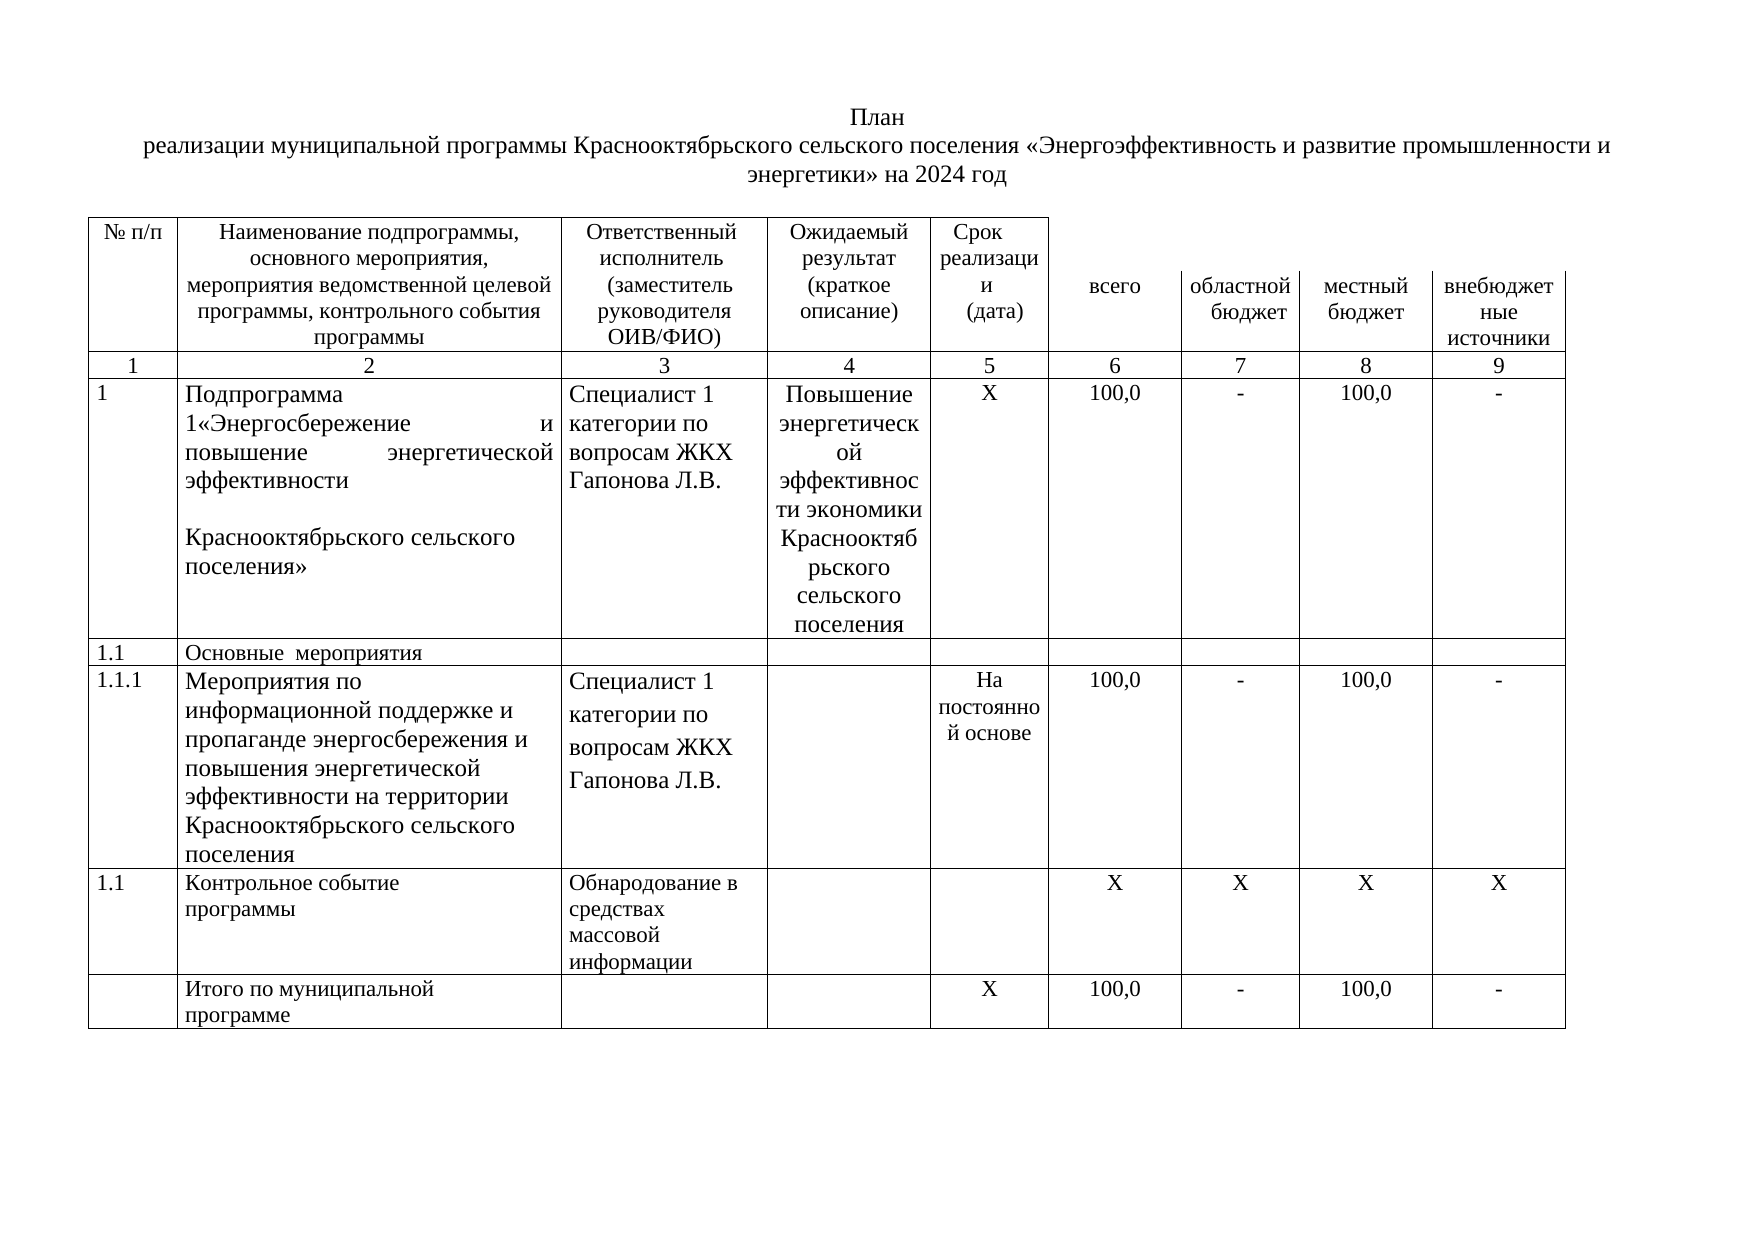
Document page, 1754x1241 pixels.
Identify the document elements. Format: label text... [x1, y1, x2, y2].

table_cell 100,0 [1049, 666, 1181, 868]
table_cell X [931, 379, 1048, 638]
table_header Ожидаемый результат (краткое описание) [768, 218, 930, 351]
table_cell всего [1049, 271, 1181, 351]
table_cell Мероприятия по информационной поддержке и пропаганде энергосбережения и повышения энергетической эффективности на территории Краснооктябрьского сельского поселения [178, 666, 561, 868]
table_header № п/п [89, 218, 177, 351]
table_cell - [1433, 975, 1565, 1028]
table_cell [931, 869, 1048, 974]
table_cell [1182, 639, 1299, 665]
table_cell 1.1 [89, 869, 177, 974]
table_cell - [1182, 666, 1299, 868]
table_cell - [1433, 379, 1565, 638]
table_cell Обнародование в средствах массовой информации [562, 869, 767, 974]
table_cell областной бюджет [1182, 271, 1299, 351]
table_cell 100,0 [1300, 666, 1432, 868]
table_cell 6 [1049, 352, 1181, 378]
table_cell [768, 975, 930, 1028]
table_cell Специалист 1 категории по вопросам ЖКХ Гапонова Л.В. [562, 379, 767, 638]
table_cell 100,0 [1049, 975, 1181, 1028]
table_cell X [1433, 869, 1565, 974]
table_header Ответственный исполнитель (заместитель руководителя ОИВ/ФИО) [562, 218, 767, 351]
table_cell Контрольное событие программы [178, 869, 561, 974]
table_cell X [931, 975, 1048, 1028]
table_cell X [1182, 869, 1299, 974]
table_cell 100,0 [1300, 975, 1432, 1028]
table_cell 1 [89, 352, 177, 378]
table_cell 1 [89, 379, 177, 638]
text реализации муниципальной программы Краснооктябрьского сельского поселения «Энергоэффективность и развитие промышленности и энергетики» на 2024 год [118, 131, 1636, 188]
table_cell [768, 639, 930, 665]
table_cell Специалист 1 категории по вопросам ЖКХ Гапонова Л.В. [562, 666, 767, 868]
table_cell 7 [1182, 352, 1299, 378]
table_cell 9 [1433, 352, 1565, 378]
table_cell 1.1.1 [89, 666, 177, 868]
table_cell [768, 666, 930, 868]
table_cell - [1182, 379, 1299, 638]
table_cell X [1300, 869, 1432, 974]
table_cell 100,0 [1300, 379, 1432, 638]
table_cell Повышение энергетической эффективности экономики Краснооктябрьского сельского поселения [768, 379, 930, 638]
table_cell X [1049, 869, 1181, 974]
table_cell - [1182, 975, 1299, 1028]
table_cell 3 [562, 352, 767, 378]
text План [118, 102, 1636, 131]
table_cell Основные мероприятия [178, 639, 561, 665]
table_cell [1300, 639, 1432, 665]
table_cell [1049, 639, 1181, 665]
table_cell 1.1 [89, 639, 177, 665]
table_cell 2 [178, 352, 561, 378]
table_cell [931, 639, 1048, 665]
table_cell На постоянной основе [931, 666, 1048, 868]
table_cell 5 [931, 352, 1048, 378]
table_cell внебюджетные источники [1433, 271, 1565, 351]
table_cell Итого по муниципальной программе [178, 975, 561, 1028]
table_cell [562, 975, 767, 1028]
table_cell [768, 869, 930, 974]
table_header Срок реализации (дата) [931, 218, 1048, 351]
table_cell - [1433, 666, 1565, 868]
table_cell [89, 975, 177, 1028]
table_cell [1433, 639, 1565, 665]
table_cell местный бюджет [1300, 271, 1432, 351]
table_cell 100,0 [1049, 379, 1181, 638]
table_cell Подпрограмма 1«Энергосбережение и повышение энергетической эффективности Краснооктябрьского сельского поселения» [178, 379, 561, 638]
table_cell 4 [768, 352, 930, 378]
table_header Наименование подпрограммы, основного мероприятия, мероприятия ведомственной целевой программы, контрольного события программы [178, 218, 561, 351]
table_cell [562, 639, 767, 665]
table_cell 8 [1300, 352, 1432, 378]
